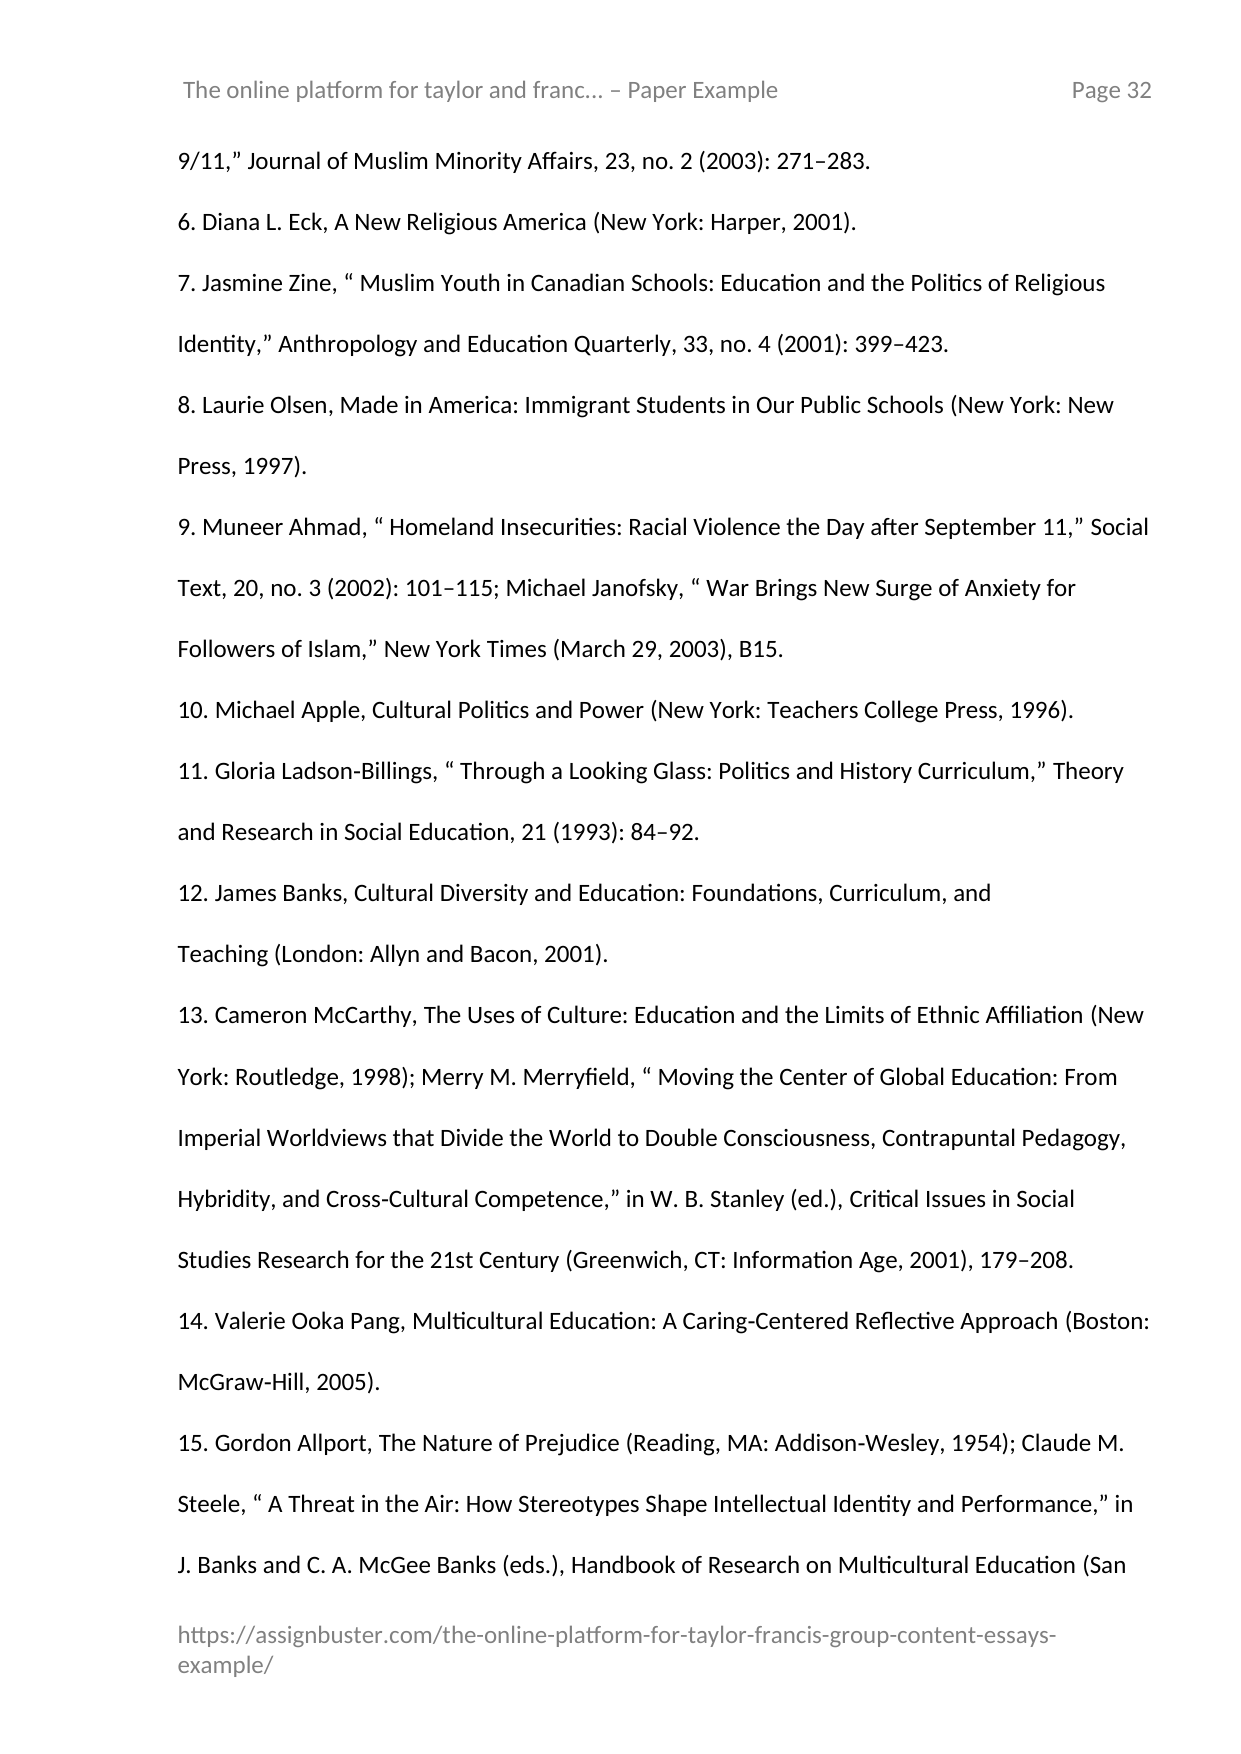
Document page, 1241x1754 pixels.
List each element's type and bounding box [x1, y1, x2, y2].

text [177, 145, 1152, 1579]
